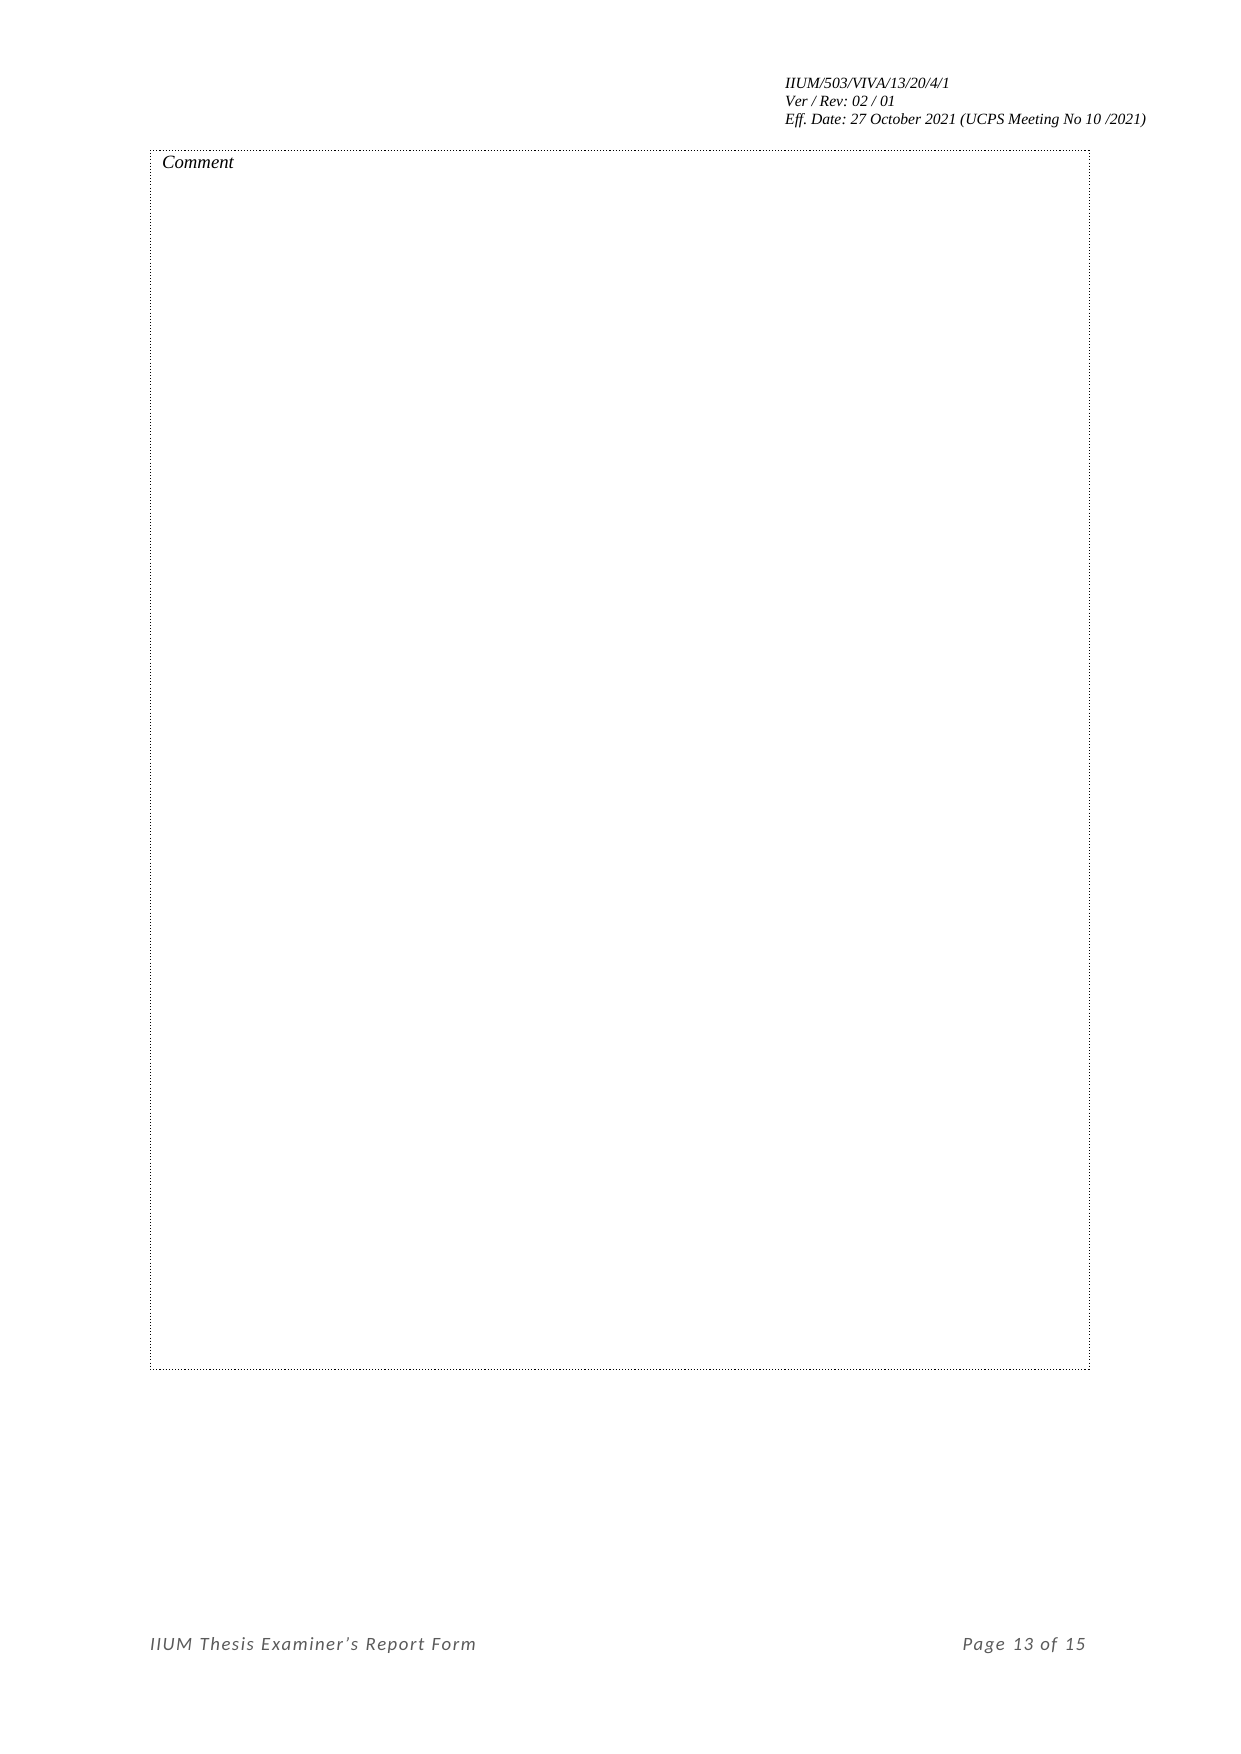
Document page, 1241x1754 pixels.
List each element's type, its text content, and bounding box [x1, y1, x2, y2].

table_header Comment [151, 150, 1090, 1368]
